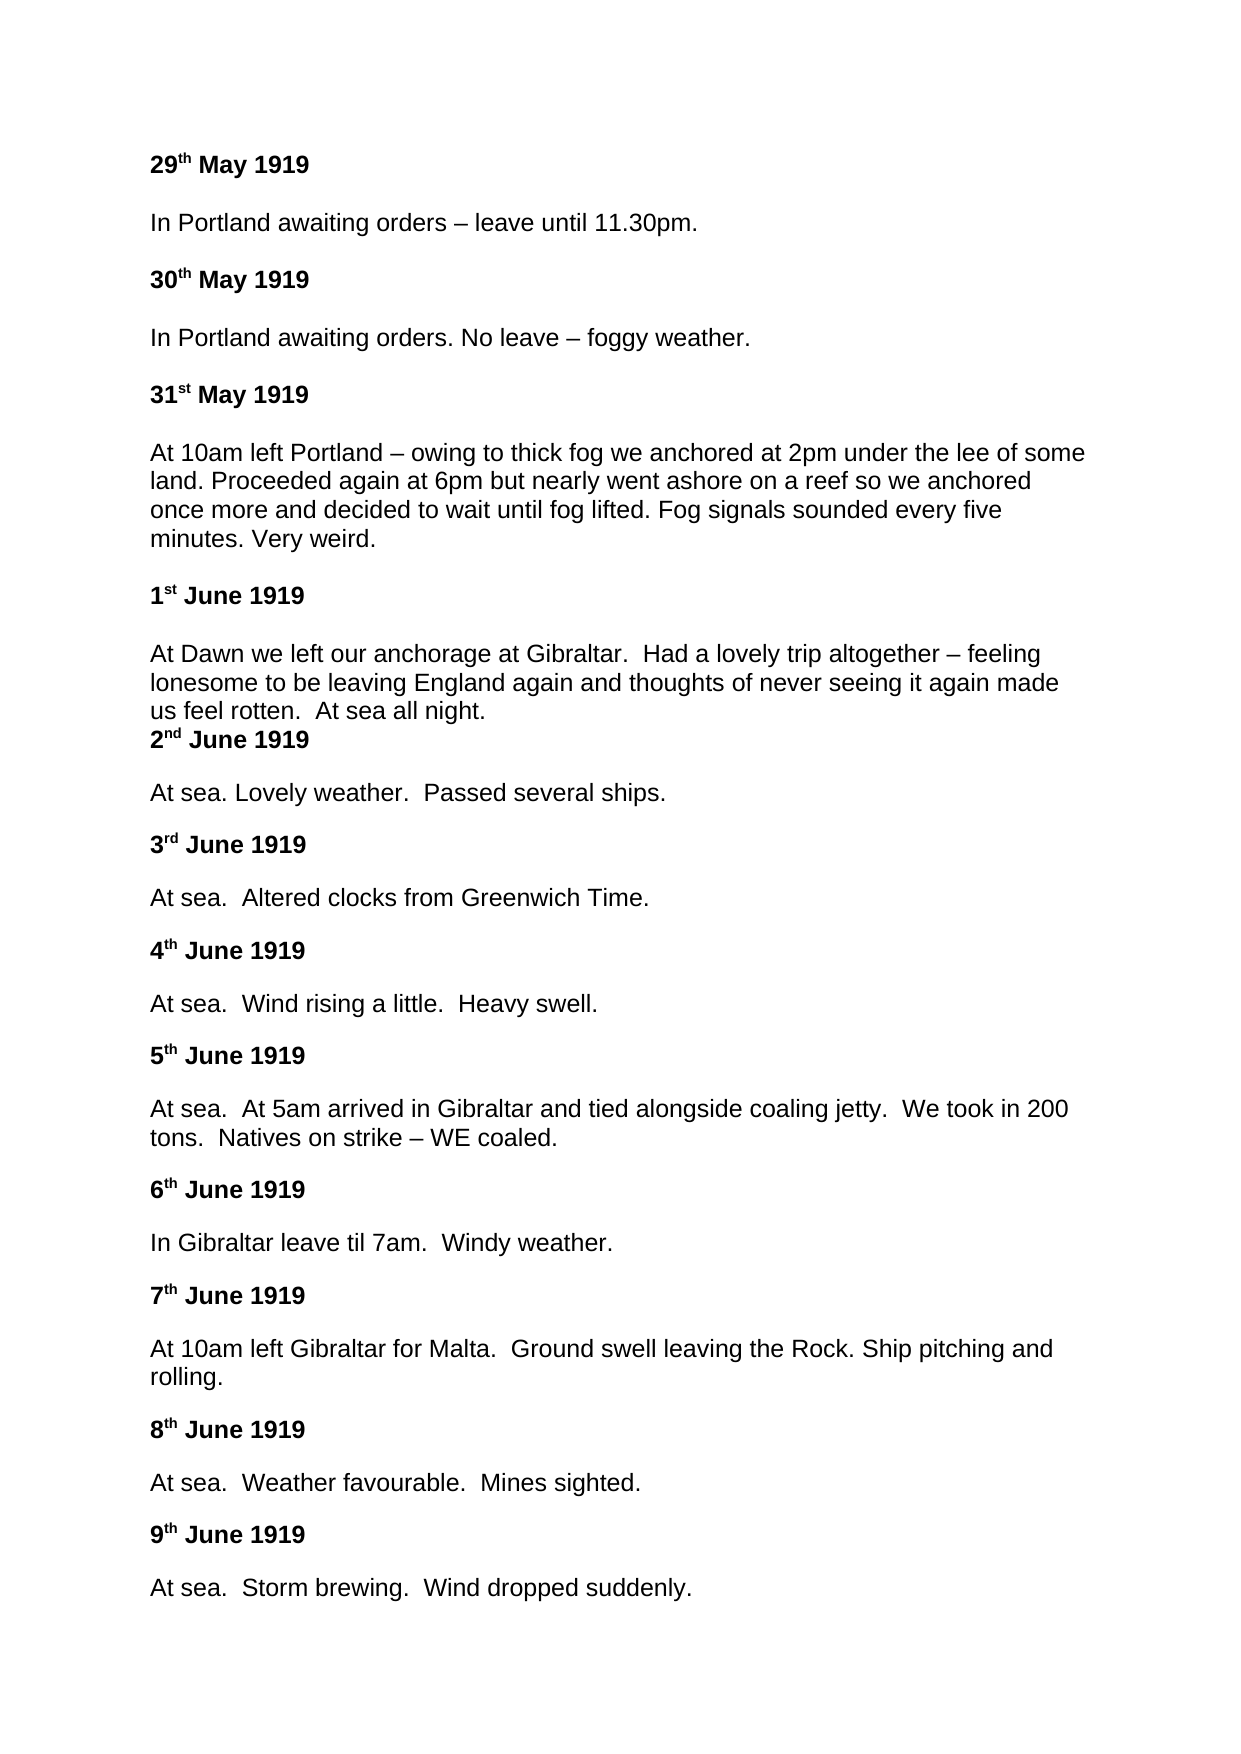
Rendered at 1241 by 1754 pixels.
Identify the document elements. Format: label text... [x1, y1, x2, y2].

text At sea. Lovely weather. Passed several ships. [150, 778, 1090, 806]
text In awaiting orders. No leave – foggy weather. [150, 322, 1090, 351]
text 2nd June 1919 [150, 725, 1090, 754]
text At sea. Storm brewing. Wind dropped suddenly. [150, 1573, 1090, 1602]
text At sea. Altered clocks from Greenwich Time. [150, 883, 1090, 912]
text At left – owing to thick fog we anchored at under the lee of some land. Proceeded again at but nearly went ashore on a reef so we anchored once more and decided to wait until fog lifted. Fog signals sounded every five minutes. Very weird. [150, 437, 1090, 552]
text At left for . Ground swell leaving the Rock. Ship pitching and rolling. [150, 1333, 1090, 1391]
text At Dawn we left our anchorage at . Had a lovely trip altogether – feeling lonesome to be leaving again and thoughts of never seeing it again made us feel rotten. At sea all night. [150, 639, 1090, 725]
text At sea. At arrived in and tied alongside coaling jetty. We took in 200 tons. Natives on strike – WE coaled. [150, 1094, 1090, 1151]
text In leave til . Windy weather. [150, 1228, 1090, 1257]
text At sea. Weather favourable. Mines sighted. [150, 1468, 1090, 1496]
text In awaiting orders – leave until . [150, 207, 1090, 236]
text At sea. Wind rising a little. Heavy swell. [150, 988, 1090, 1017]
